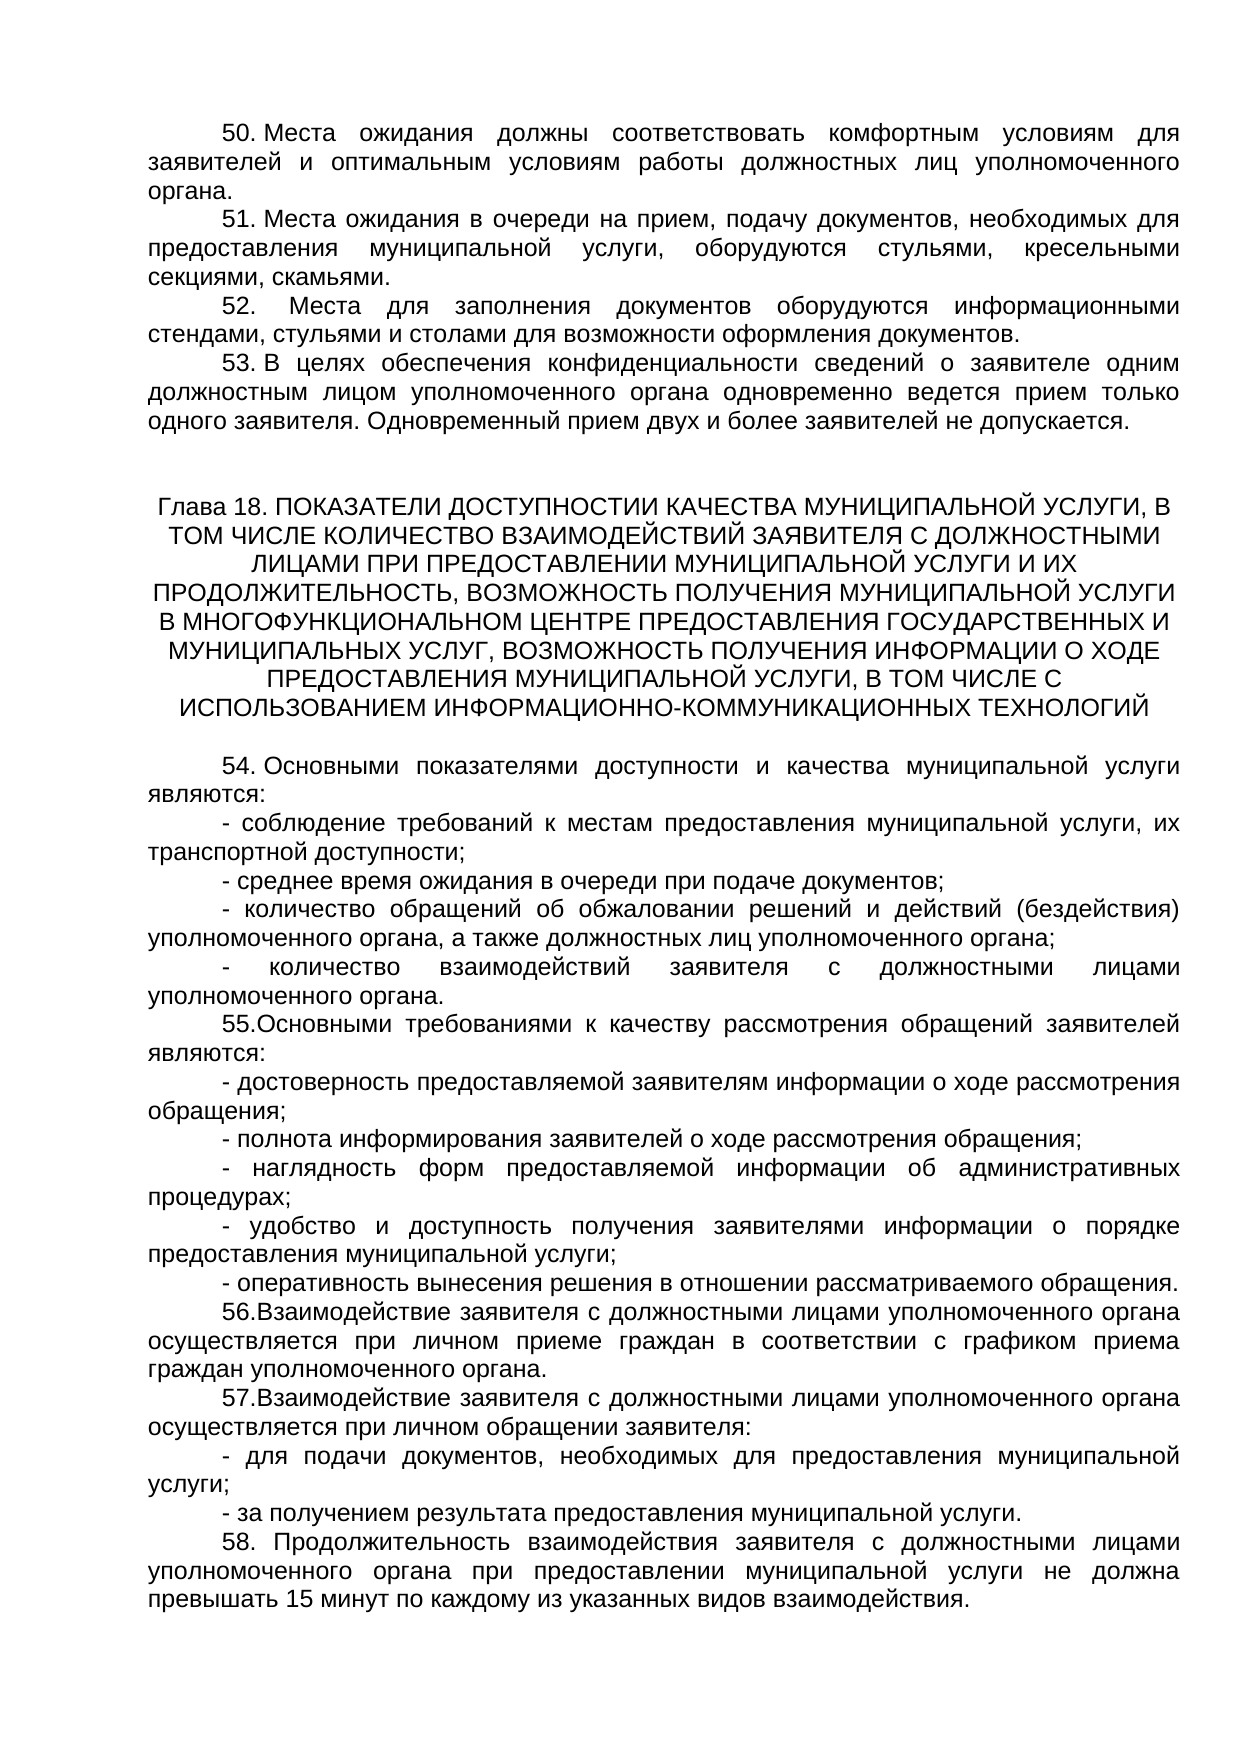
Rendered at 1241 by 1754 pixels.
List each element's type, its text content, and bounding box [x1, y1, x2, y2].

text - количество обращений об обжаловании решений и действий (бездействия) уполномоченного органа, а также должностных лиц уполномоченного органа; [148, 894, 1181, 952]
text - за получением результата предоставления муниципальной услуги. [148, 1498, 1181, 1527]
text 52. Места для заполнения документов оборудуются информационными стендами, стульями и столами для возможности оформления документов. [148, 291, 1181, 348]
text 56.Взаимодействие заявителя с должностными лицами уполномоченного органа осуществляется при личном приеме граждан в соответствии с графиком приема граждан уполномоченного органа. [148, 1297, 1181, 1383]
text - соблюдение требований к местам предоставления муниципальной услуги, их транспортной доступности; [148, 808, 1181, 866]
text 58. Продолжительность взаимодействия заявителя с должностными лицами уполномоченного органа при предоставлении муниципальной услуги не должна превышать 15 минут по каждому из указанных видов взаимодействия. [148, 1527, 1181, 1613]
text - количество взаимодействий заявителя с должностными лицами уполномоченного органа. [148, 952, 1181, 1009]
text - удобство и доступность получения заявителями информации о порядке предоставления муниципальной услуги; [148, 1211, 1181, 1268]
text - для подачи документов, необходимых для предоставления муниципальной услуги; [148, 1441, 1181, 1498]
text - среднее время ожидания в очереди при подаче документов; [148, 866, 1181, 894]
text Глава 18. ПОКАЗАТЕЛИ ДОСТУПНОСТИИ КАЧЕСТВА МУНИЦИПАЛЬНОЙ УСЛУГИ, В ТОМ ЧИСЛЕ КОЛИЧЕСТВО ВЗАИМОДЕЙСТВИЙ ЗАЯВИТЕЛЯ С ДОЛЖНОСТНЫМИ ЛИЦАМИ ПРИ ПРЕДОСТАВЛЕНИИ МУНИЦИПАЛЬНОЙ УСЛУГИ И ИХ ПРОДОЛЖИТЕЛЬНОСТЬ, ВОЗМОЖНОСТЬ ПОЛУЧЕНИЯ МУНИЦИПАЛЬНОЙ УСЛУГИ В МНОГОФУНКЦИОНАЛЬНОМ ЦЕНТРЕ ПРЕДОСТАВЛЕНИЯ ГОСУДАРСТВЕННЫХ И МУНИЦИПАЛЬНЫХ УСЛУГ, ВОЗМОЖНОСТЬ ПОЛУЧЕНИЯ ИНФОРМАЦИИ О ХОДЕ ПРЕДОСТАВЛЕНИЯ МУНИЦИПАЛЬНОЙ УСЛУГИ, В ТОМ ЧИСЛЕ С ИСПОЛЬЗОВАНИЕМ ИНФОРМАЦИОННО-КОММУНИКАЦИОННЫХ ТЕХНОЛОГИЙ [148, 492, 1181, 722]
text - достоверность предоставляемой заявителям информации о ходе рассмотрения обращения; [148, 1067, 1181, 1124]
text - оперативность вынесения решения в отношении рассматриваемого обращения. [148, 1268, 1181, 1297]
text - наглядность форм предоставляемой информации об административных процедурах; [148, 1153, 1181, 1211]
text 53. В целях обеспечения конфиденциальности сведений о заявителе одним должностным лицом уполномоченного органа одновременно ведется прием только одного заявителя. Одновременный прием двух и более заявителей не допускается. [148, 348, 1181, 434]
text 54. Основными показателями доступности и качества муниципальной услуги являются: [148, 751, 1181, 808]
text 51. Места ожидания в очереди на прием, подачу документов, необходимых для предоставления муниципальной услуги, оборудуются стульями, кресельными секциями, скамьями. [148, 204, 1181, 291]
text 50. Места ожидания должны соответствовать комфортным условиям для заявителей и оптимальным условиям работы должностных лиц уполномоченного органа. [148, 118, 1181, 204]
text - полнота информирования заявителей о ходе рассмотрения обращения; [148, 1124, 1181, 1153]
text 57.Взаимодействие заявителя с должностными лицами уполномоченного органа осуществляется при личном обращении заявителя: [148, 1383, 1181, 1441]
text 55.Основными требованиями к качеству рассмотрения обращений заявителей являются: [148, 1009, 1181, 1067]
